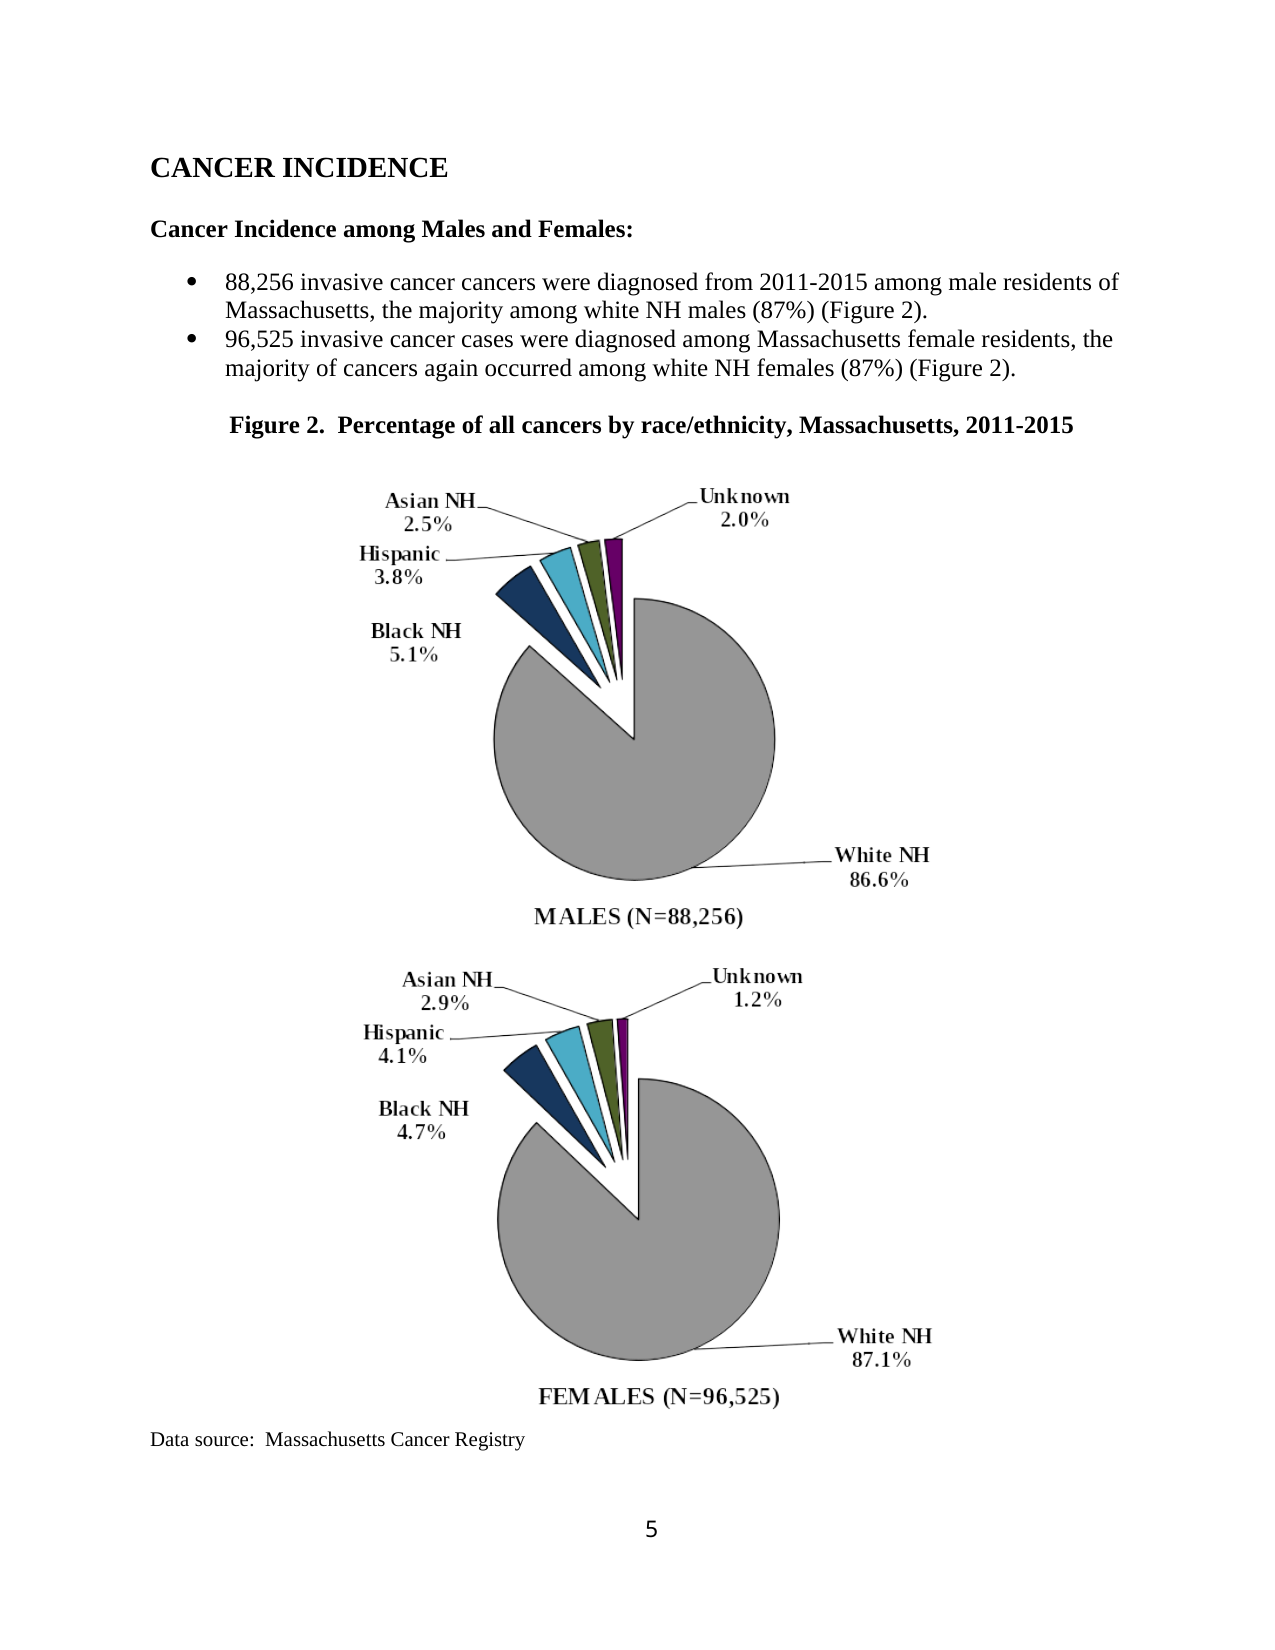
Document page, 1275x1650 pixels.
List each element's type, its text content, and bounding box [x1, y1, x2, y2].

list 96,525 invasive cancer cases were diagnosed among Massachusetts female residents, the majority of cancers again occurred among white NH females (87%) (Figure 2). [187, 324, 1153, 382]
list 88,256 invasive cancer cancers were diagnosed from 2011-2015 among male residents of Massachusetts, the majority among white NH males (87%) (Figure 2). [187, 267, 1153, 324]
text Figure 2. Percentage of all cancers by race/ethnicity, Massachusetts, 2011-2015 [150, 410, 1153, 439]
subtitle CANCER INCIDENCE [150, 150, 1153, 183]
text Cancer Incidence among Males and Females: [150, 214, 1153, 243]
text Data source: Massachusetts Cancer Registry [150, 1427, 1153, 1451]
